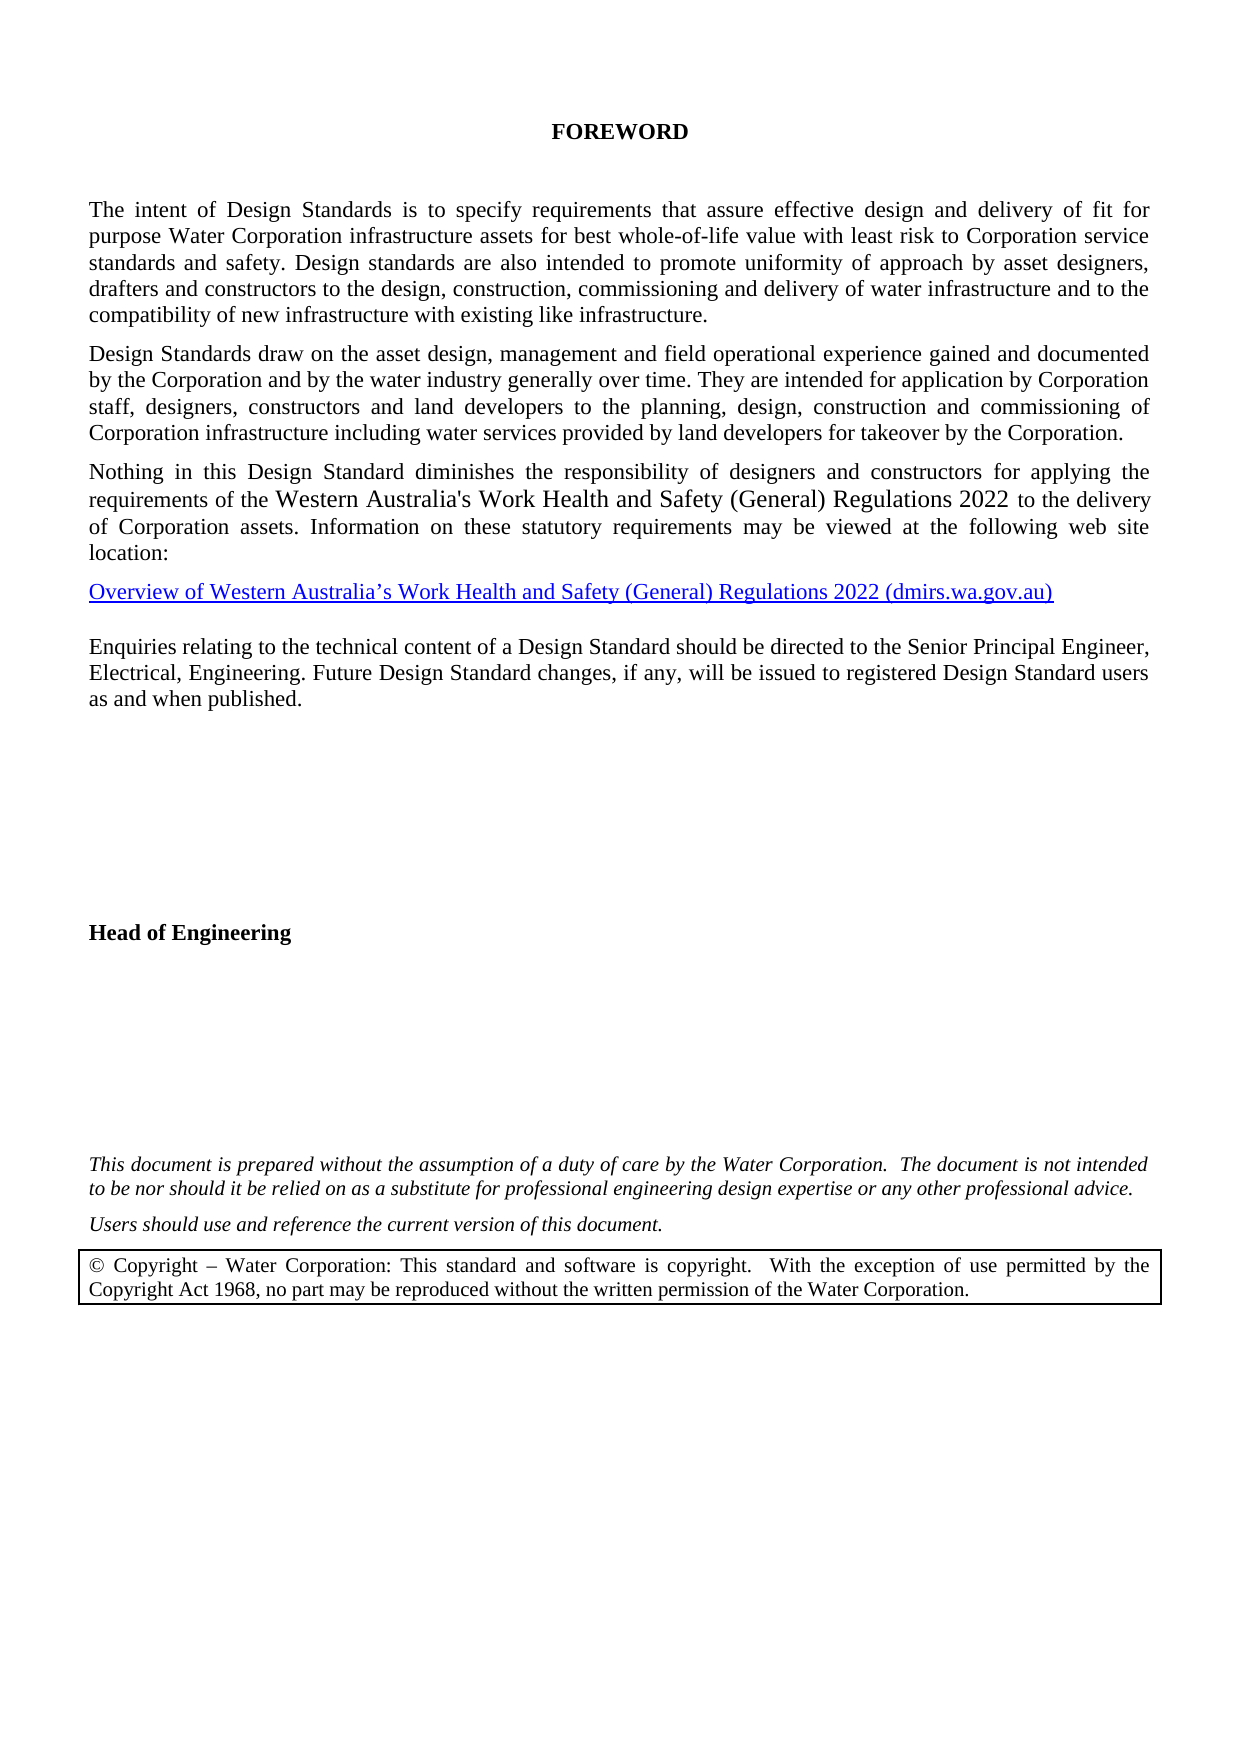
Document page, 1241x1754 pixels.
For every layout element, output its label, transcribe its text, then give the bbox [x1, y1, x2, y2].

text Design Standards draw on the asset design, management and field operational experience gained and documented by the Corporation and by the water industry generally over time. They are intended for application by Corporation staff, designers, constructors and land developers to the planning, design, construction and commissioning of Corporation infrastructure including water services provided by land developers for takeover by the Corporation. [89, 340, 1152, 446]
text Head of Engineering [89, 918, 1152, 945]
text This document is prepared without the assumption of a duty of care by the Water Corporation. The document is not intended to be nor should it be relied on as a substitute for professional engineering design expertise or any other professional advice. [89, 1152, 1152, 1200]
text FOREWORD [89, 118, 1152, 144]
text Overview of Western Australia’s Work Health and Safety (General) Regulations 2022 (dmirs.wa.gov.au) [89, 578, 1152, 605]
text © Copyright – Water Corporation: This standard and software is copyright. With the exception of use permitted by the Copyright Act 1968, no part may be reproduced without the written permission of the Water Corporation. [80, 1251, 1160, 1303]
text Users should use and reference the current version of this document. [89, 1212, 1152, 1236]
text Enquiries relating to the technical content of a Design Standard should be directed to the Senior Principal Engineer, Electrical, Engineering. Future Design Standard changes, if any, will be issued to registered Design Standard users as and when published. [89, 633, 1152, 712]
text Nothing in this Design Standard diminishes the responsibility of designers and constructors for applying the requirements of the Western Australia's Work Health and Safety (General) Regulations 2022 to the delivery of Corporation assets. Information on these statutory requirements may be viewed at the following web site location: [89, 458, 1152, 566]
text The intent of Design Standards is to specify requirements that assure effective design and delivery of fit for purpose Water Corporation infrastructure assets for best whole-of-life value with least risk to Corporation service standards and safety. Design standards are also intended to promote uniformity of approach by asset designers, drafters and constructors to the design, construction, commissioning and delivery of water infrastructure and to the compatibility of new infrastructure with existing like infrastructure. [89, 196, 1152, 328]
